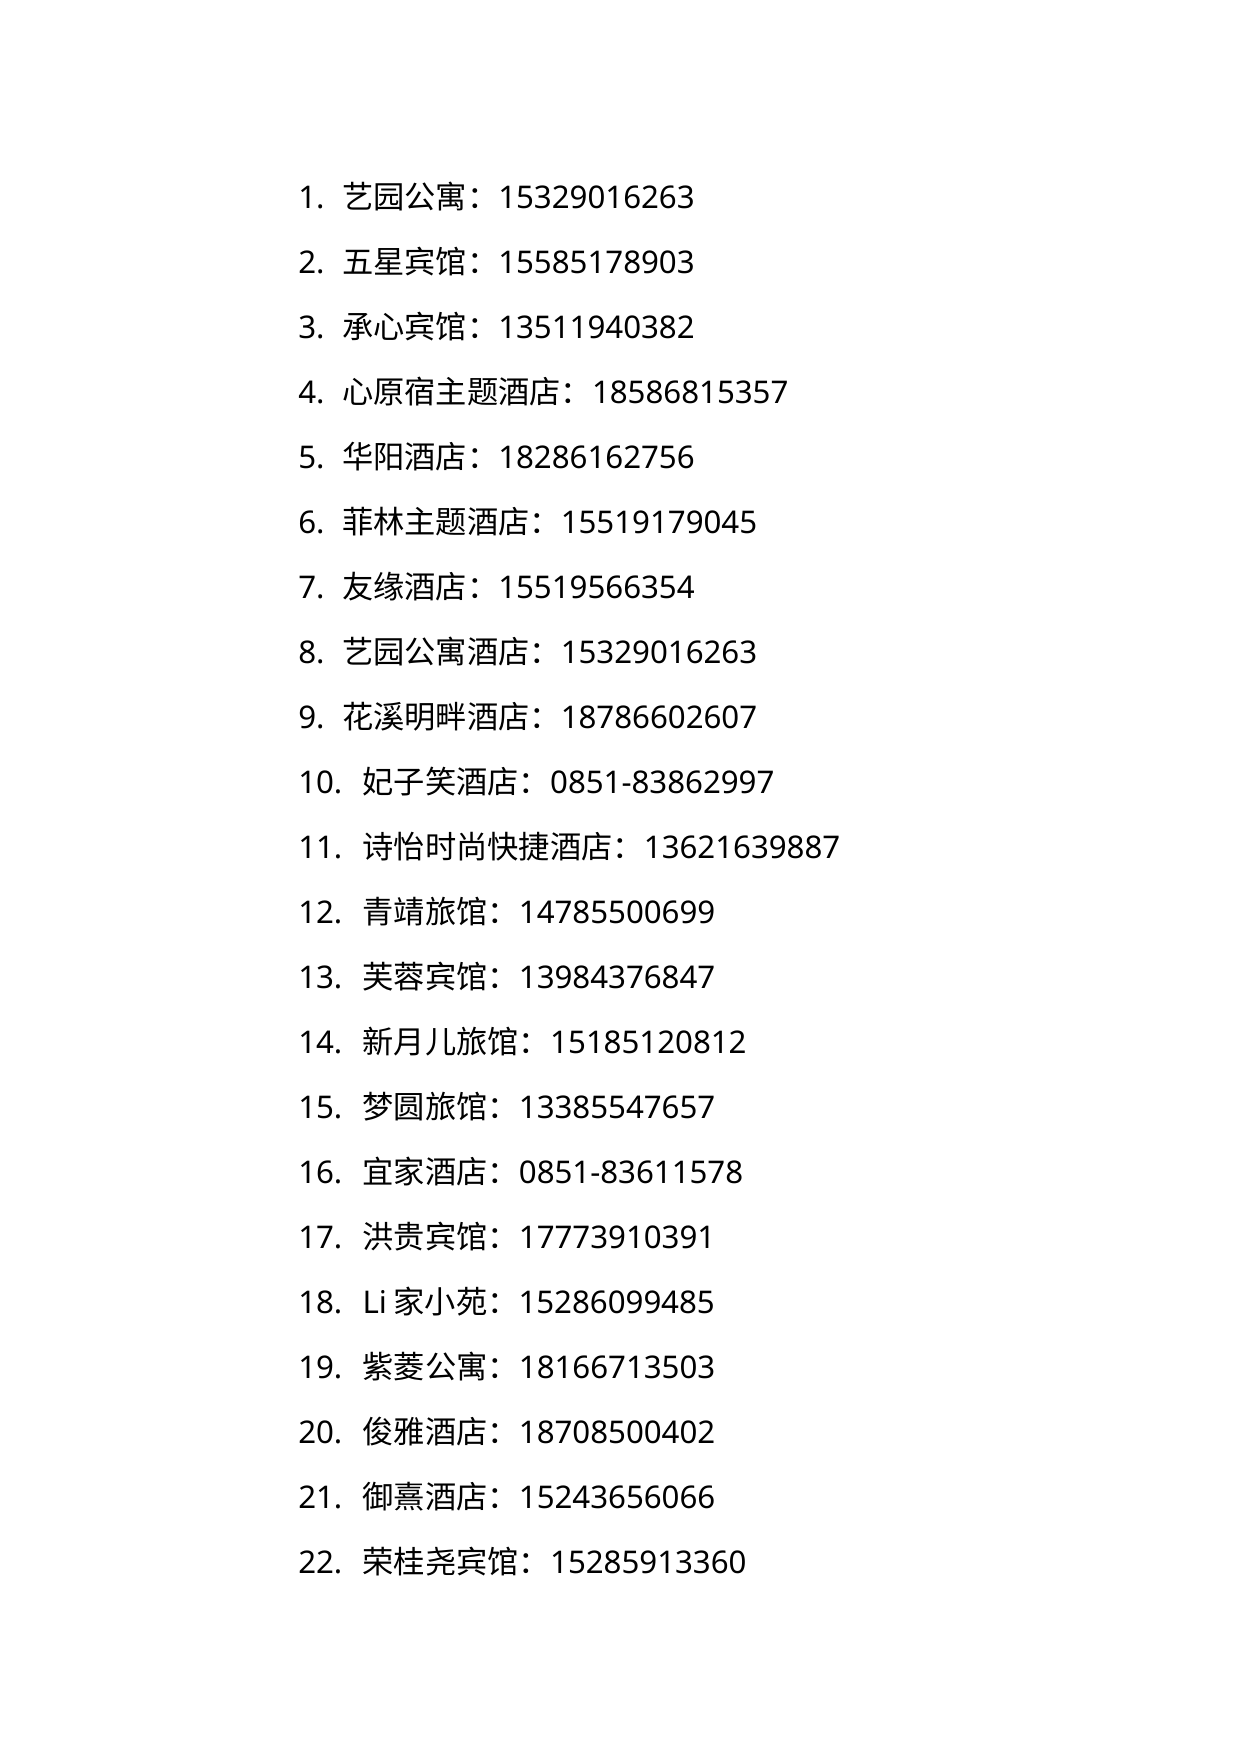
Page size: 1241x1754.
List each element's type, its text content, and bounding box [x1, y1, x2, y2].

list 宜家酒店：0851-83611578 [298, 1137, 1053, 1202]
list 梦圆旅馆：13385547657 [298, 1072, 1053, 1137]
list 花溪明畔酒店：18786602607 [298, 682, 1053, 747]
list 青靖旅馆：14785500699 [298, 877, 1053, 942]
list 艺园公寓：15329016263 [298, 162, 1053, 227]
list 华阳酒店：18286162756 [298, 422, 1053, 487]
list 俊雅酒店：18708500402 [298, 1397, 1053, 1462]
list Li家小苑：15286099485 [298, 1267, 1053, 1332]
list 紫菱公寓：18166713503 [298, 1332, 1053, 1397]
list 承心宾馆：13511940382 [298, 292, 1053, 357]
list 荣桂尧宾馆：15285913360 [298, 1527, 1053, 1592]
list 新月儿旅馆：15185120812 [298, 1007, 1053, 1072]
list 御熹酒店：15243656066 [298, 1462, 1053, 1527]
list 菲林主题酒店：15519179045 [298, 487, 1053, 552]
list 诗怡时尚快捷酒店：13621639887 [298, 812, 1053, 877]
list 心原宿主题酒店：18586815357 [298, 357, 1053, 422]
list 芙蓉宾馆：13984376847 [298, 942, 1053, 1007]
list 友缘酒店：15519566354 [298, 552, 1053, 617]
list 妃子笑酒店：0851-83862997 [298, 747, 1053, 812]
list 洪贵宾馆：17773910391 [298, 1202, 1053, 1267]
list 五星宾馆：15585178903 [298, 227, 1053, 292]
list 艺园公寓酒店：15329016263 [298, 617, 1053, 682]
